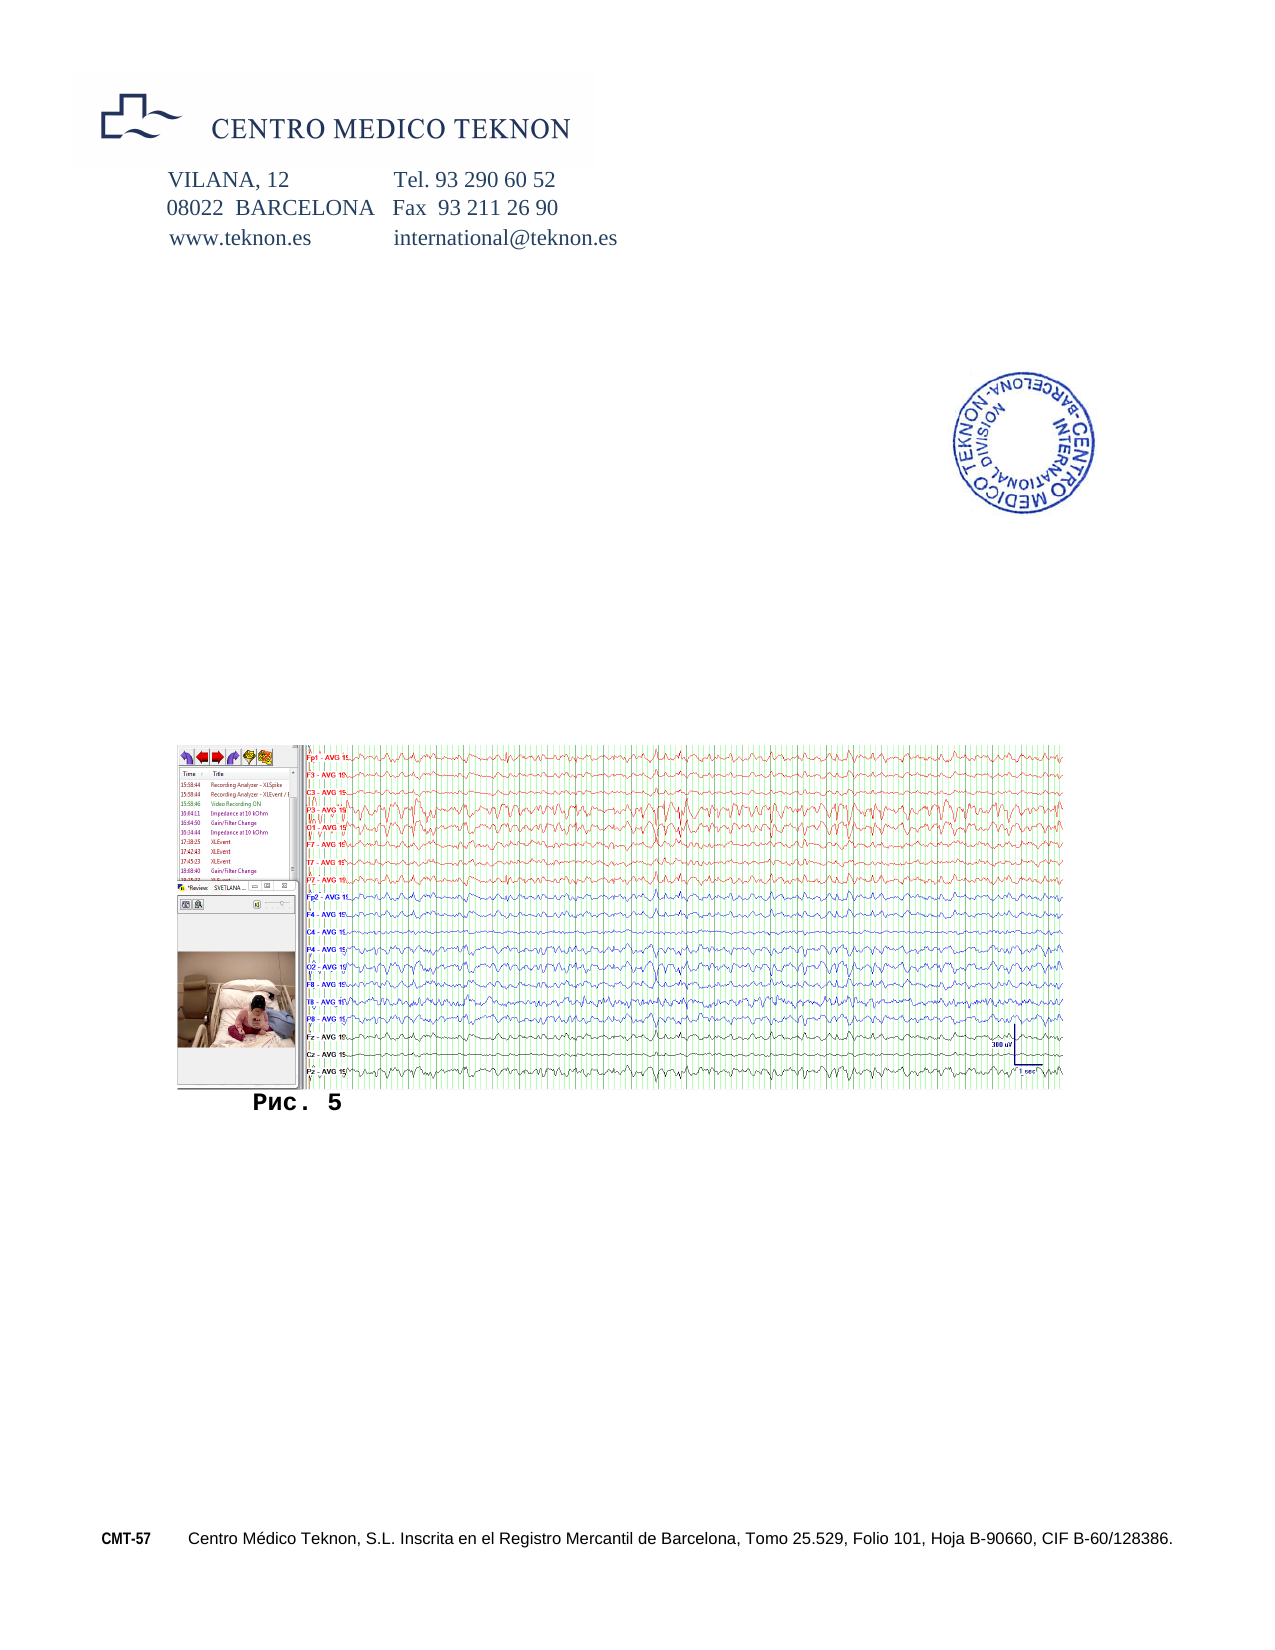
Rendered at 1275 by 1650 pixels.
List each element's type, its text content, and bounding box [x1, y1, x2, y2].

text Рис. 5 [177, 1089, 1098, 1118]
picture [71, 73, 596, 166]
picture [947, 365, 1098, 519]
picture [177, 745, 1064, 1090]
